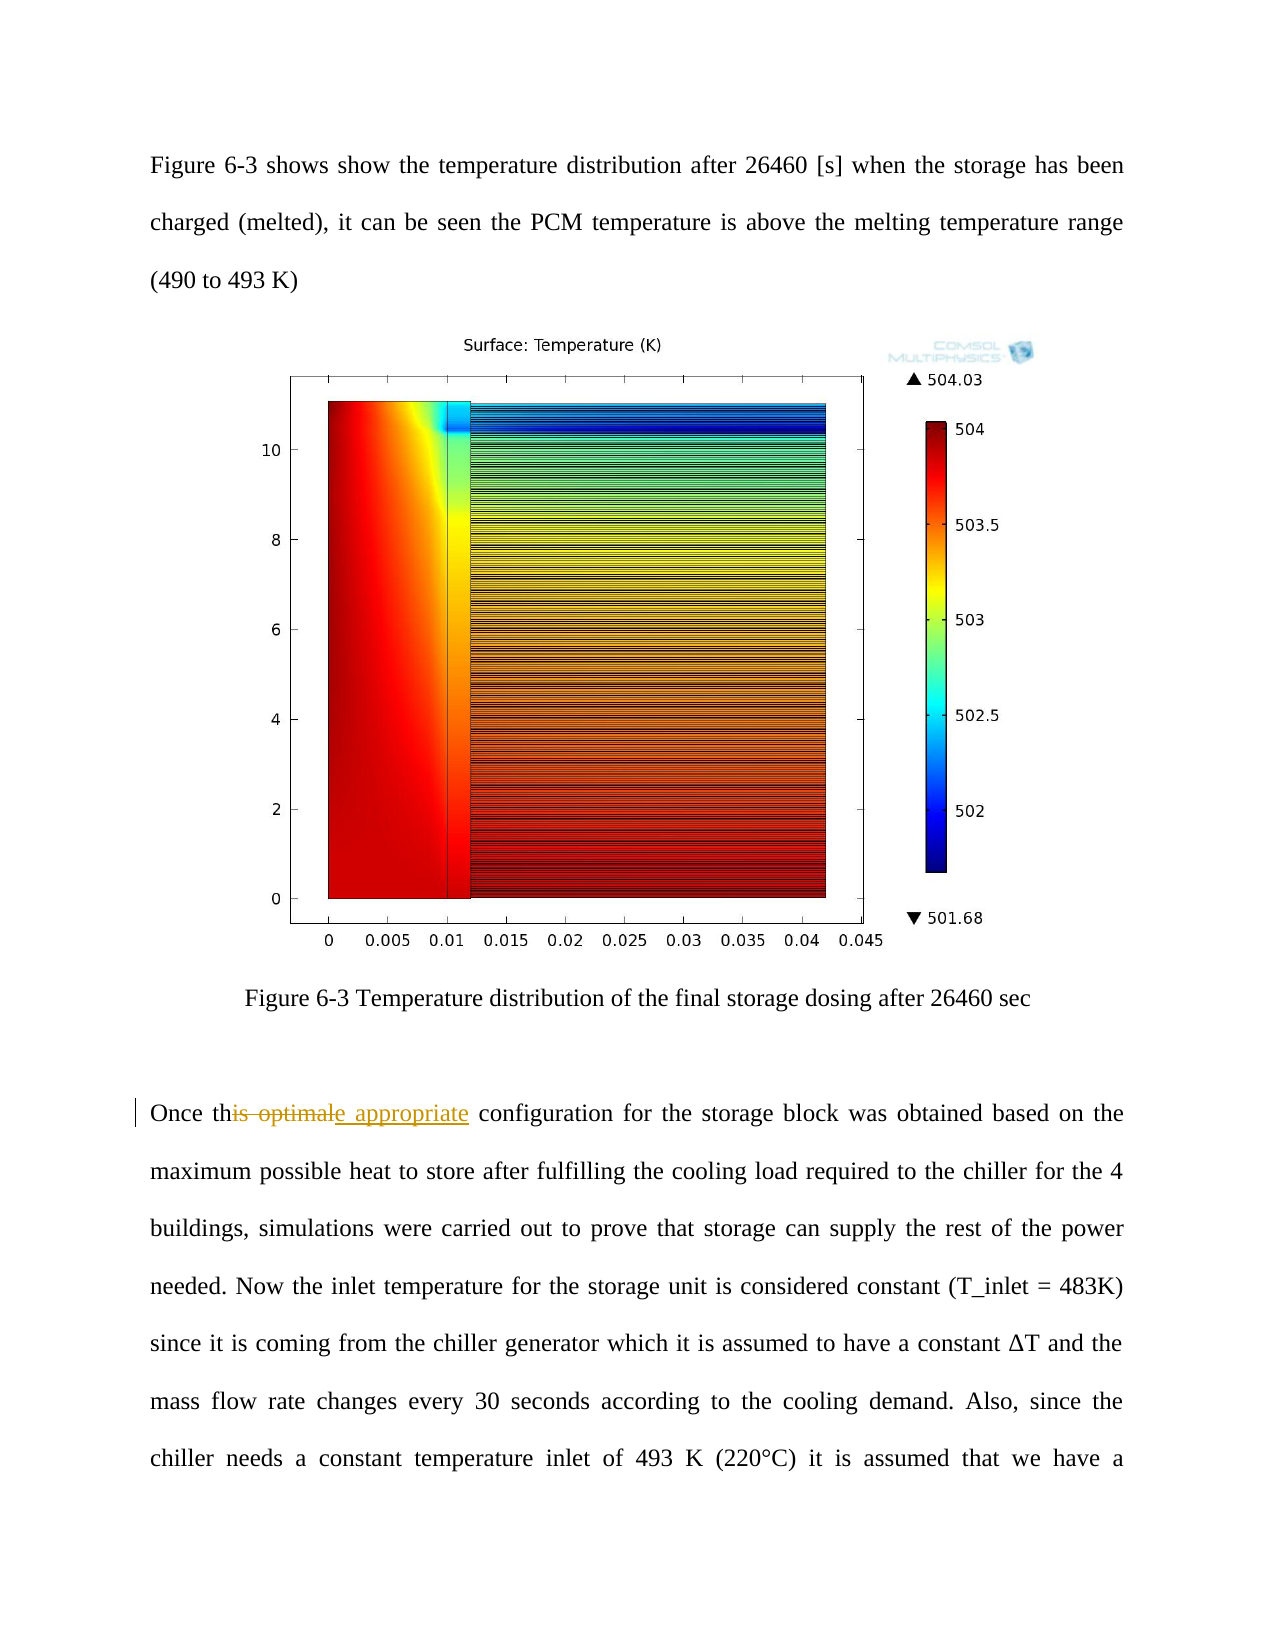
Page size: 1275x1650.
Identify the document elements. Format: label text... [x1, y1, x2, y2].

text Figure 6-3 shows show the temperature distribution after 26460 [s] when the storage has been charged (melted), it can be seen the PCM temperature is above the melting temperature range (490 to 493 K) [150, 150, 1125, 294]
picture [216, 322, 1059, 955]
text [150, 1098, 1125, 1472]
text Figure 6-3 Temperature distribution of the final storage dosing after 26460 sec [150, 983, 1125, 1012]
